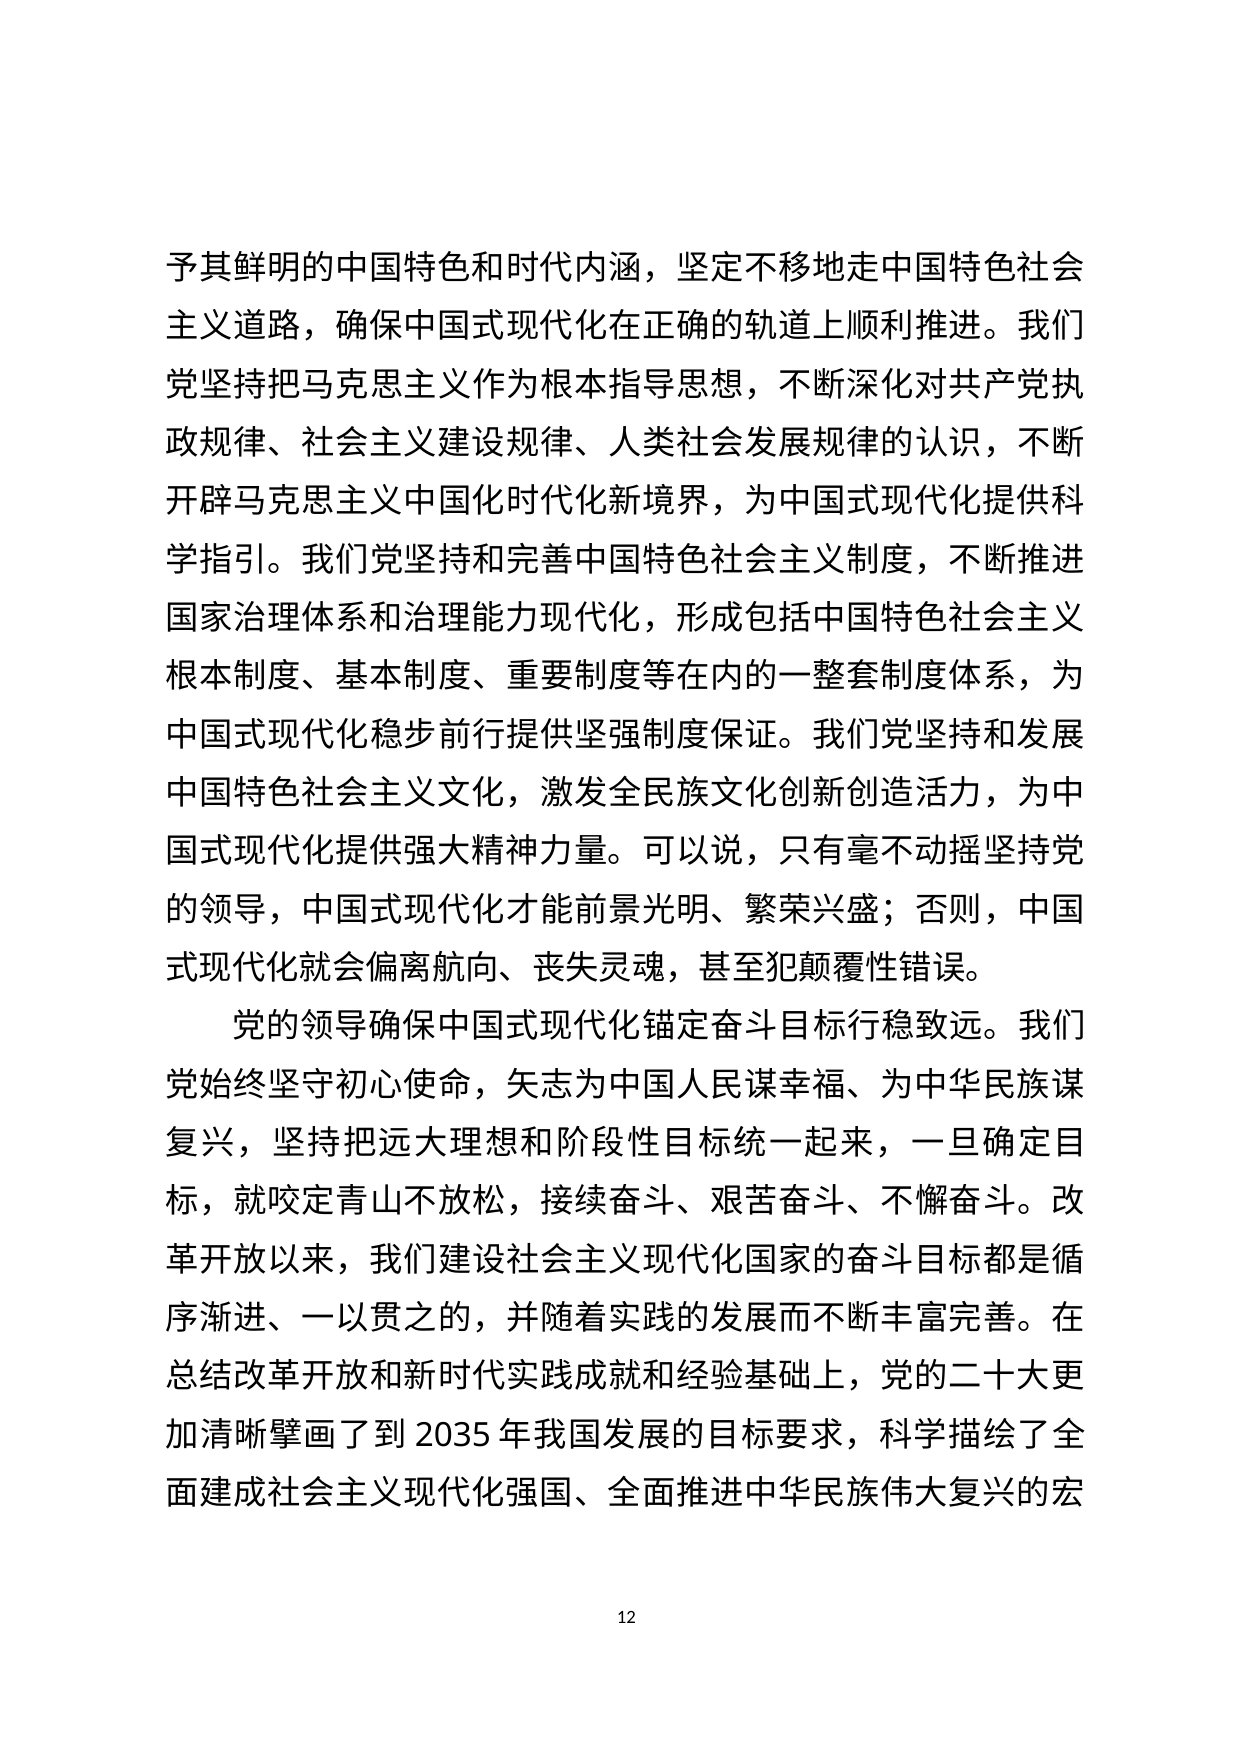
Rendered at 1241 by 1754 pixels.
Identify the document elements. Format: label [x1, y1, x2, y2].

text [165, 991, 1087, 1516]
text [165, 233, 1087, 991]
